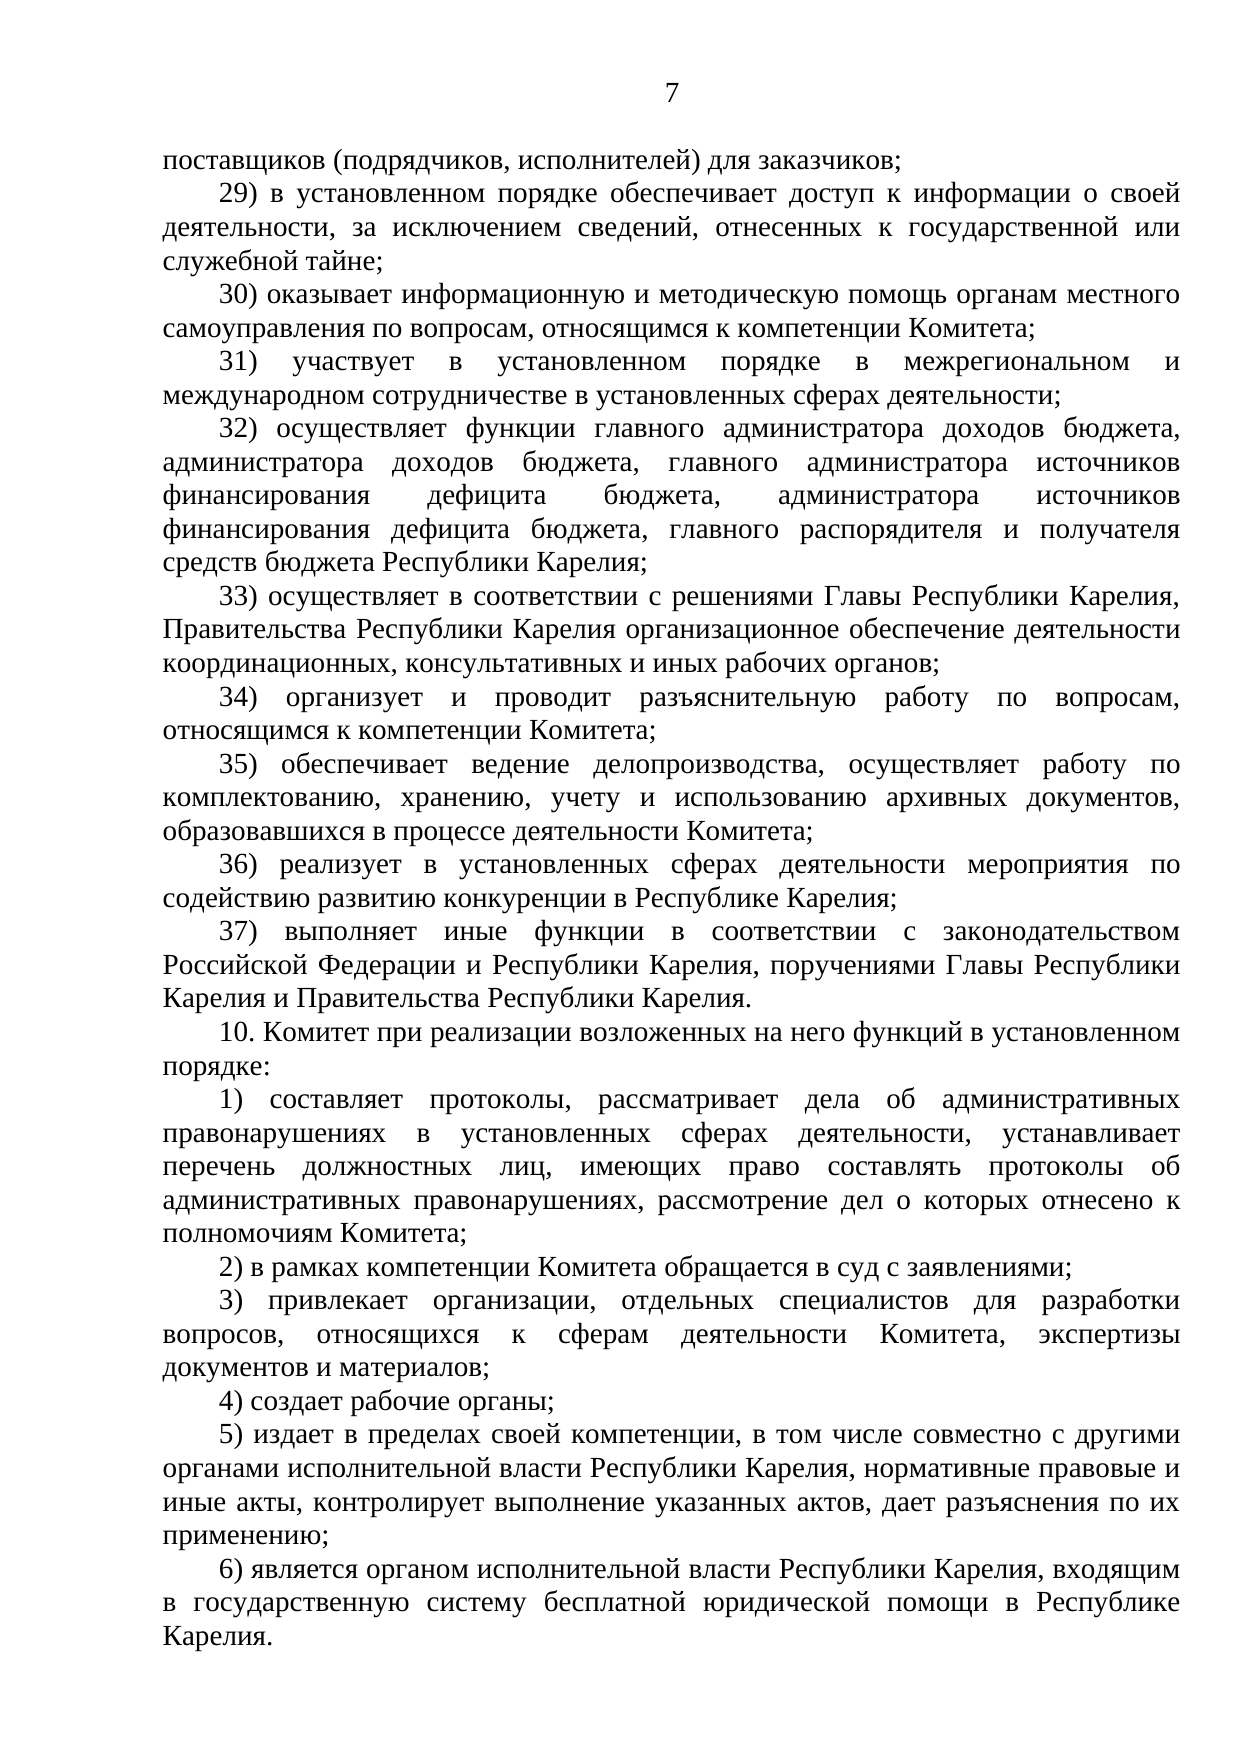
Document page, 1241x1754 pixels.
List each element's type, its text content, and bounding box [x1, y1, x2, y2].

text 1) составляет протоколы, рассматривает дела об административных правонарушениях в установленных сферах деятельности, устанавливает перечень должностных лиц, имеющих право составлять протоколы об административных правонарушениях, рассмотрение дел о которых отнесено к полномочиям Комитета; [162, 1081, 1181, 1249]
text 6) является органом исполнительной власти Республики Карелия, входящим в государственную систему бесплатной юридической помощи в Республике Карелия. [162, 1551, 1181, 1651]
text 4) создает рабочие органы; [162, 1383, 1181, 1417]
text 34) организует и проводит разъяснительную работу по вопросам, относящимся к компетенции Комитета; [162, 679, 1181, 746]
text 32) осуществляет функции главного администратора доходов бюджета, администратора доходов бюджета, главного администратора источников финансирования дефицита бюджета, администратора источников финансирования дефицита бюджета, главного распорядителя и получателя средств бюджета Республики Карелия; [162, 410, 1181, 578]
text 3) привлекает организации, отдельных специалистов для разработки вопросов, относящихся к сферам деятельности Комитета, экспертизы документов и материалов; [162, 1282, 1181, 1383]
text 2) в рамках компетенции Комитета обращается в суд с заявлениями; [162, 1249, 1181, 1282]
text 33) осуществляет в соответствии с решениями Главы Республики Карелия, Правительства Республики Карелия организационное обеспечение деятельности координационных, консультативных и иных рабочих органов; [162, 578, 1181, 679]
text 36) реализует в установленных сферах деятельности мероприятия по содействию развитию конкуренции в Республике Карелия; [162, 846, 1181, 913]
text 5) издает в пределах своей компетенции, в том числе совместно с другими органами исполнительной власти Республики Карелия, нормативные правовые и иные акты, контролирует выполнение указанных актов, дает разъяснения по их применению; [162, 1417, 1181, 1551]
text 30) оказывает информационную и методическую помощь органам местного самоуправления по вопросам, относящимся к компетенции Комитета; [162, 276, 1181, 343]
text 10. Комитет при реализации возложенных на него функций в установленном порядке: [162, 1014, 1181, 1081]
text 29) в установленном порядке обеспечивает доступ к информации о своей деятельности, за исключением сведений, отнесенных к государственной или служебной тайне; [162, 176, 1181, 276]
text 31) участвует в установленном порядке в межрегиональном и международном сотрудничестве в установленных сферах деятельности; [162, 343, 1181, 410]
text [162, 142, 1181, 176]
text 35) обеспечивает ведение делопроизводства, осуществляет работу по комплектованию, хранению, учету и использованию архивных документов, образовавшихся в процессе деятельности Комитета; [162, 746, 1181, 846]
text 37) выполняет иные функции в соответствии с законодательством Российской Федерации и Республики Карелия, поручениями Главы Республики Карелия и Правительства Республики Карелия. [162, 913, 1181, 1014]
